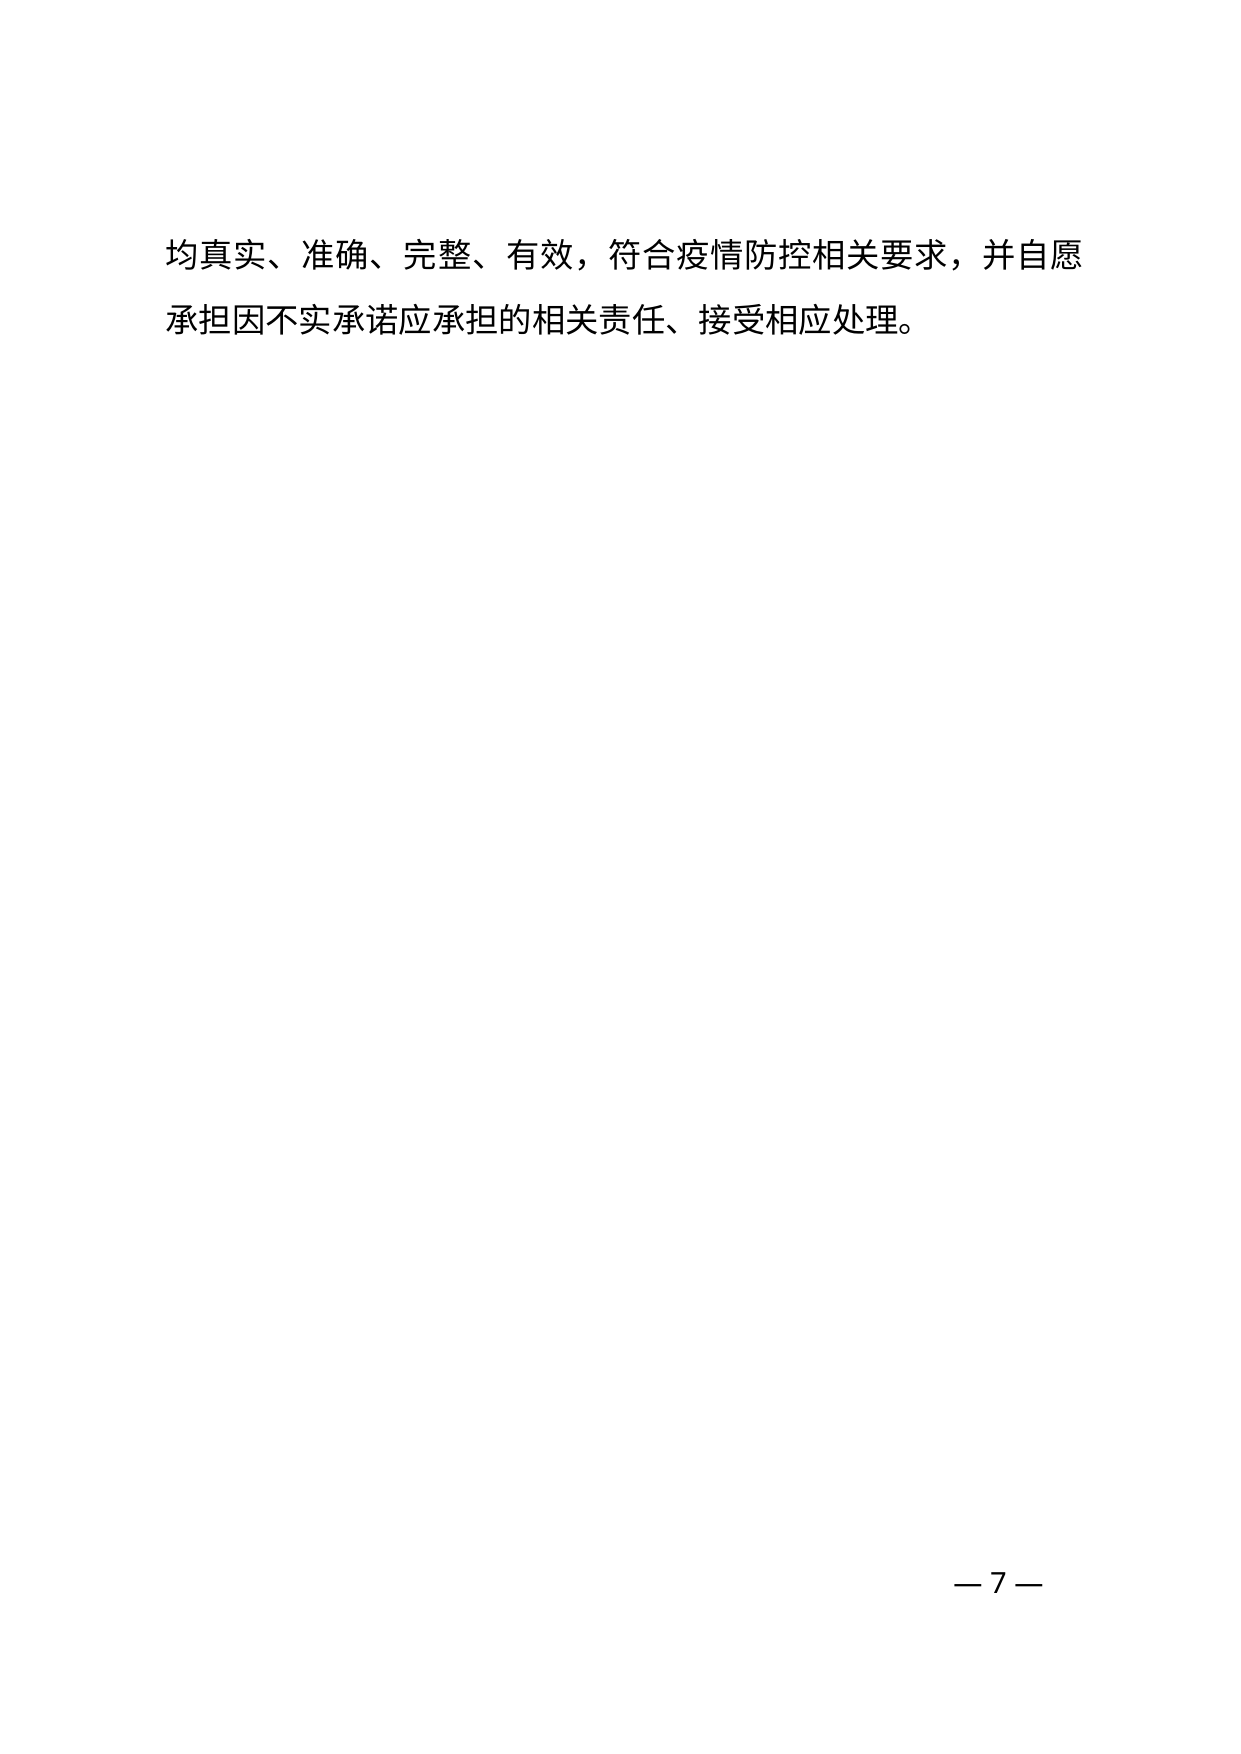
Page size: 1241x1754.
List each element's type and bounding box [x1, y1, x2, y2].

text [165, 220, 1087, 350]
